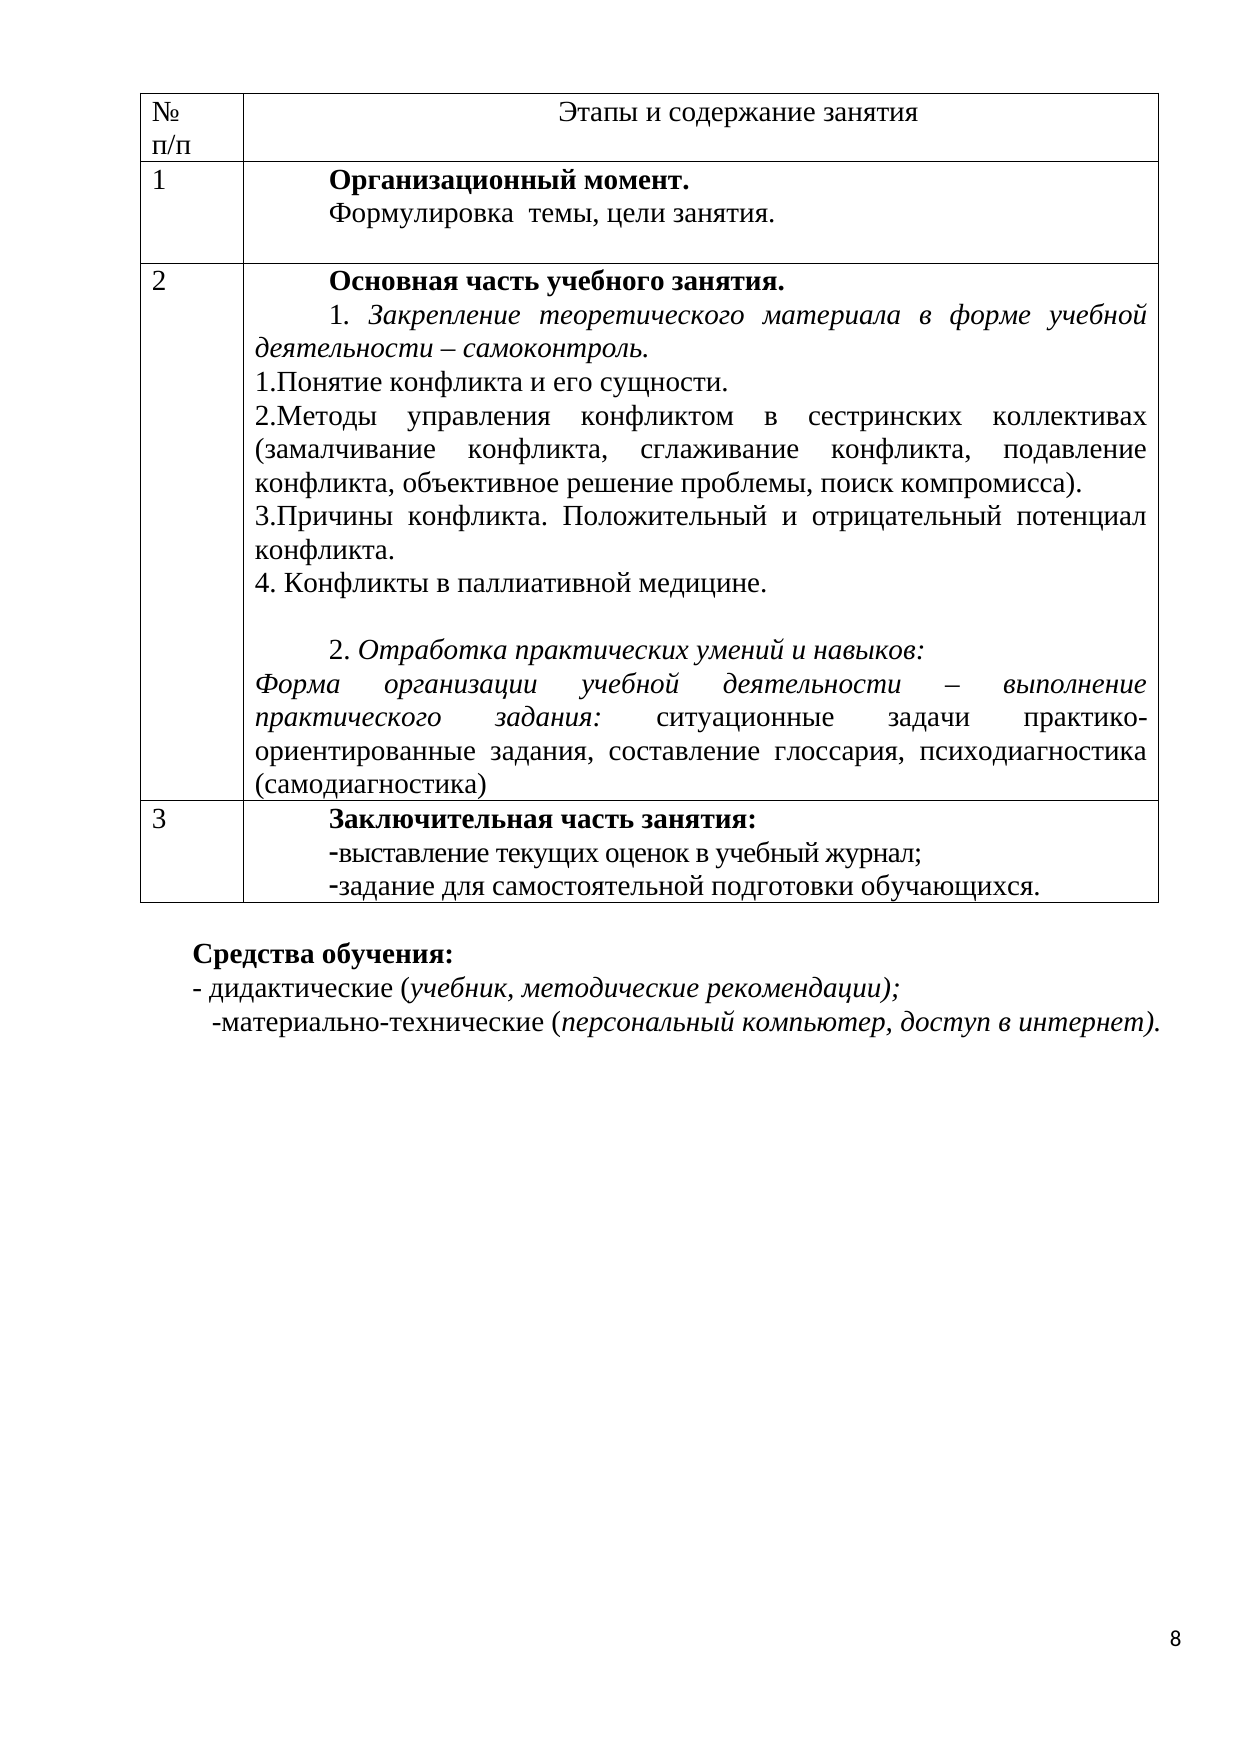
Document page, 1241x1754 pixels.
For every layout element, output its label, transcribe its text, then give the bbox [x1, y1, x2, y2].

text Средства обучения: [118, 937, 1181, 970]
table_header № п/п [141, 94, 243, 161]
table_header Этапы и содержание занятия [244, 94, 1158, 161]
table_cell 2 [141, 264, 243, 800]
text - дидактические (учебник, методические рекомендации); [118, 970, 1181, 1004]
table_cell 3 [141, 801, 243, 902]
table_cell Основная часть учебного занятия. 1. Закрепление теоретического материала в форме учебной деятельности – самоконтроль. 1.Понятие конфликта и его сущности. 2.Методы управления конфликтом в сестринских коллективах (замалчивание конфликта, сглаживание конфликта, подавление конфликта, объективное решение проблемы, поиск компромисса). 3.Причины конфликта. Положительный и отрицательный потенциал конфликта. 4. Конфликты в паллиативной медицине. 2. Отработка практических умений и навыков: Форма организации учебной деятельности – выполнение практического задания: ситуационные задачи практико-ориентированные задания, составление глоссария, психодиагностика (самодиагностика) [244, 264, 1158, 800]
table_cell 1 [141, 162, 243, 262]
text -материально-технические (персональный компьютер, доступ в интернет). [118, 1004, 1181, 1037]
table_cell Организационный момент. Формулировка темы, цели занятия. [244, 162, 1158, 262]
table_cell Заключительная часть занятия: выставление текущих оценок в учебный журнал; задание для самостоятельной подготовки обучающихся. [244, 801, 1158, 902]
